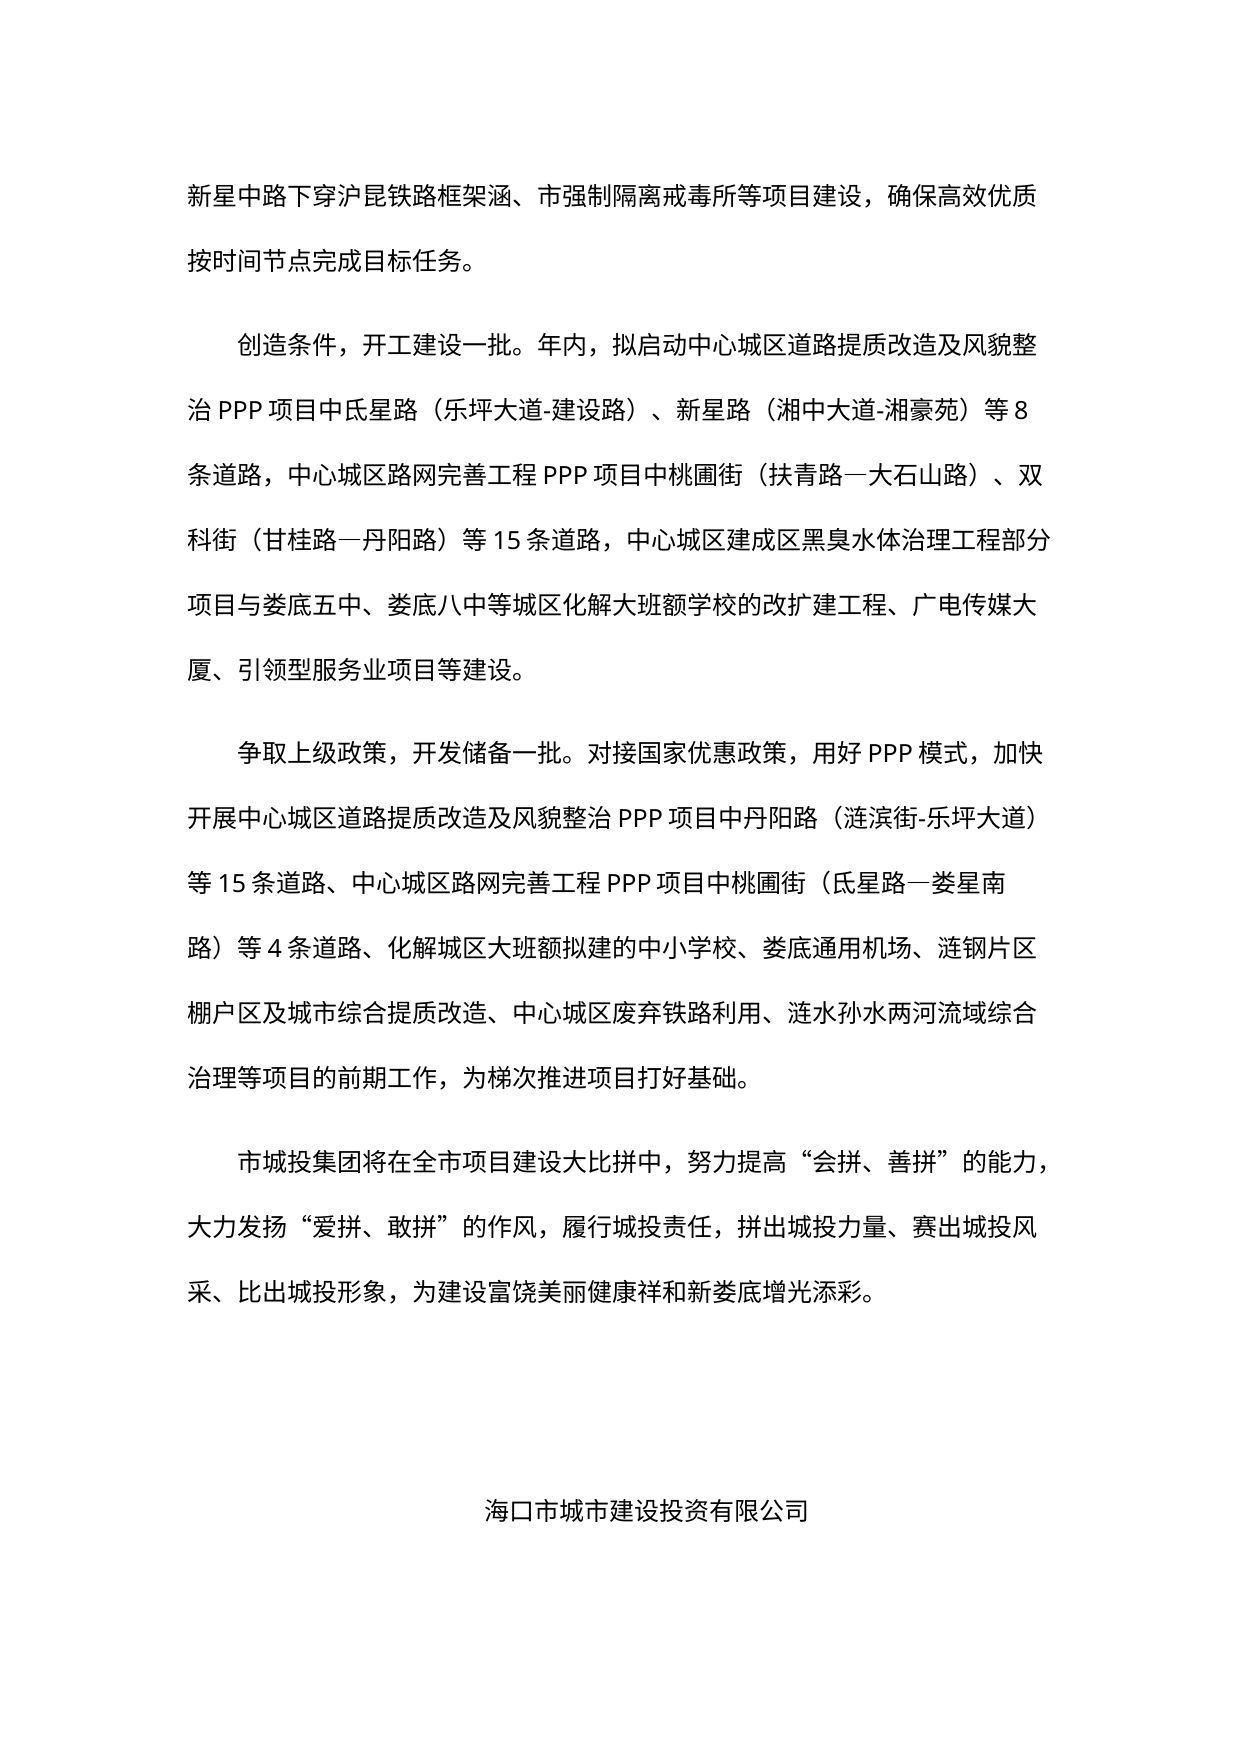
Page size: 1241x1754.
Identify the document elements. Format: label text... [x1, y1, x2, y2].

text 争取上级政策，开发储备一批。对接国家优惠政策，用好PPP模式，加快开展中心城区道路提质改造及风貌整治PPP项目中丹阳路（涟滨街-乐坪大道）等15条道路、中心城区路网完善工程PPP项目中桃圃街（氐星路—娄星南路）等4条道路、化解城区大班额拟建的中小学校、娄底通用机场、涟钢片区棚户区及城市综合提质改造、中心城区废弃铁路利用、涟水孙水两河流域综合治理等项目的前期工作，为梯次推进项目打好基础。 [187, 719, 1053, 1109]
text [187, 162, 1053, 292]
text 海口市城市建设投资有限公司 [187, 1477, 1053, 1542]
text 市城投集团将在全市项目建设大比拼中，努力提高“会拼、善拼”的能力，大力发扬“爱拼、敢拼”的作风，履行城投责任，拼出城投力量、赛出城投风采、比出城投形象，为建设富饶美丽健康祥和新娄底增光添彩。 [187, 1128, 1053, 1323]
text 创造条件，开工建设一批。年内，拟启动中心城区道路提质改造及风貌整治PPP项目中氐星路（乐坪大道-建设路）、新星路（湘中大道-湘豪苑）等8条道路，中心城区路网完善工程PPP项目中桃圃街（扶青路—大石山路）、双科街（甘桂路—丹阳路）等15条道路，中心城区建成区黑臭水体治理工程部分项目与娄底五中、娄底八中等城区化解大班额学校的改扩建工程、广电传媒大厦、引领型服务业项目等建设。 [187, 311, 1053, 701]
